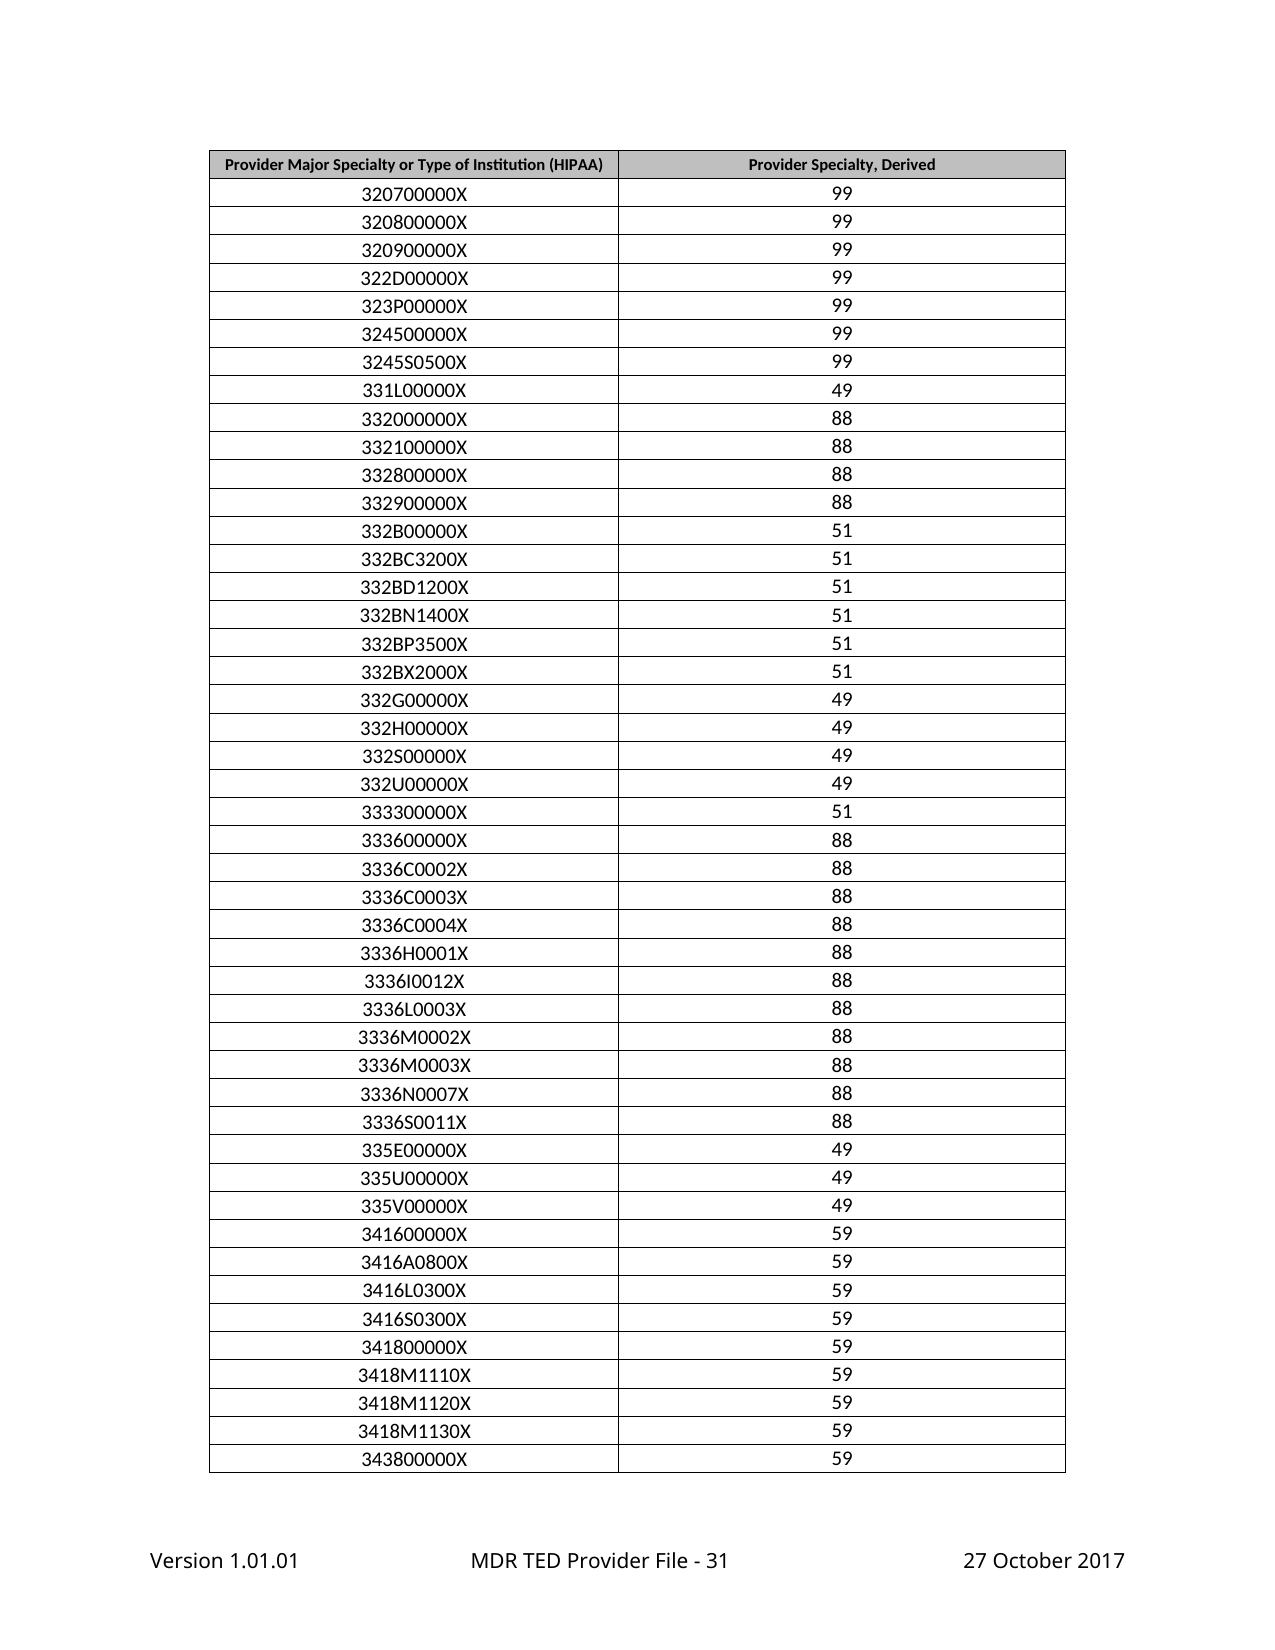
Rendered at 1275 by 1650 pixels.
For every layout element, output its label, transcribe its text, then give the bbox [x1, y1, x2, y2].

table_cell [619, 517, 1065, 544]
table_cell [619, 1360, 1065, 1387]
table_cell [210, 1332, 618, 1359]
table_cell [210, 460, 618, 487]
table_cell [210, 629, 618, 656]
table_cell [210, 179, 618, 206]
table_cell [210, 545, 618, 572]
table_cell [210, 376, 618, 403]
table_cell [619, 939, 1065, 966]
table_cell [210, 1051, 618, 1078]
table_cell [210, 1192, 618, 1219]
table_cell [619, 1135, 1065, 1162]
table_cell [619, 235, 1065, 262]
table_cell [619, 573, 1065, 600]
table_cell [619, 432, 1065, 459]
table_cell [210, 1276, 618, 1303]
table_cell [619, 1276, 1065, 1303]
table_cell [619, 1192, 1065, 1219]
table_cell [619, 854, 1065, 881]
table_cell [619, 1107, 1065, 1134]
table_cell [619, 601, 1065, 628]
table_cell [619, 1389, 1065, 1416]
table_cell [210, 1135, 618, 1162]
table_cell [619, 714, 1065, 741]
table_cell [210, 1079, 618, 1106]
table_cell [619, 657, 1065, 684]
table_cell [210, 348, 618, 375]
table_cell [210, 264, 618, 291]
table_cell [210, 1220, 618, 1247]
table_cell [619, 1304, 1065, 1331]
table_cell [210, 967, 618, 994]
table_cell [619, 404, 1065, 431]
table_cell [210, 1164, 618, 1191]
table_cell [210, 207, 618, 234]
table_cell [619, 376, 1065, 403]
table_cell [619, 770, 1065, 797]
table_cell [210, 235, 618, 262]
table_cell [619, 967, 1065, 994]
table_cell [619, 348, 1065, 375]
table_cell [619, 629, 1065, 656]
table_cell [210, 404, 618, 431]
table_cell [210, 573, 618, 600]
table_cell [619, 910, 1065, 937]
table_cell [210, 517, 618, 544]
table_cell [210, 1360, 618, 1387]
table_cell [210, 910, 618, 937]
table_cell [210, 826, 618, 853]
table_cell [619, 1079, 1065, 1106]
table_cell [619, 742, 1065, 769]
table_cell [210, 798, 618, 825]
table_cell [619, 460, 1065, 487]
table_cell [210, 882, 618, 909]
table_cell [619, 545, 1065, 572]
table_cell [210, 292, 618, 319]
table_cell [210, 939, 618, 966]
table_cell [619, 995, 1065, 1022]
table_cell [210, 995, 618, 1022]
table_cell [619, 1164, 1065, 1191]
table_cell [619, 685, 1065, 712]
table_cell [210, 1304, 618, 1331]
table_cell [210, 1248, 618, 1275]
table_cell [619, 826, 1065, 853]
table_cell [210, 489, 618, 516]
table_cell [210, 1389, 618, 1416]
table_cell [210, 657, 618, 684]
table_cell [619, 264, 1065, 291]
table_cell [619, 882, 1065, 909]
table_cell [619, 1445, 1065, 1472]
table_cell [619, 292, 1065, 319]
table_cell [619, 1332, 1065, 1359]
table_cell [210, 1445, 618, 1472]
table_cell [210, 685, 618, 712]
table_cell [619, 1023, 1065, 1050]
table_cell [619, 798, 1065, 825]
table_header Provider Specialty, Derived [619, 151, 1065, 178]
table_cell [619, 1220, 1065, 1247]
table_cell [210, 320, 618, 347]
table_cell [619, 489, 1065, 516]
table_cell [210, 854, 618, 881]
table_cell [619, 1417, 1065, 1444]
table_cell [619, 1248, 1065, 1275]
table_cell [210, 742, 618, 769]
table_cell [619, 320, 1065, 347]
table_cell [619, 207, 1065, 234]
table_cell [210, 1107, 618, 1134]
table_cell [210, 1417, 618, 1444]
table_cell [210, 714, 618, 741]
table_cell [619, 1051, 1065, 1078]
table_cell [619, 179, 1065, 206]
table_header Provider Major Specialty or Type of Institution (HIPAA) [210, 151, 618, 178]
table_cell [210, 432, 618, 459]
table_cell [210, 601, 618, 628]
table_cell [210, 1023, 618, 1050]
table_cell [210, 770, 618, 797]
